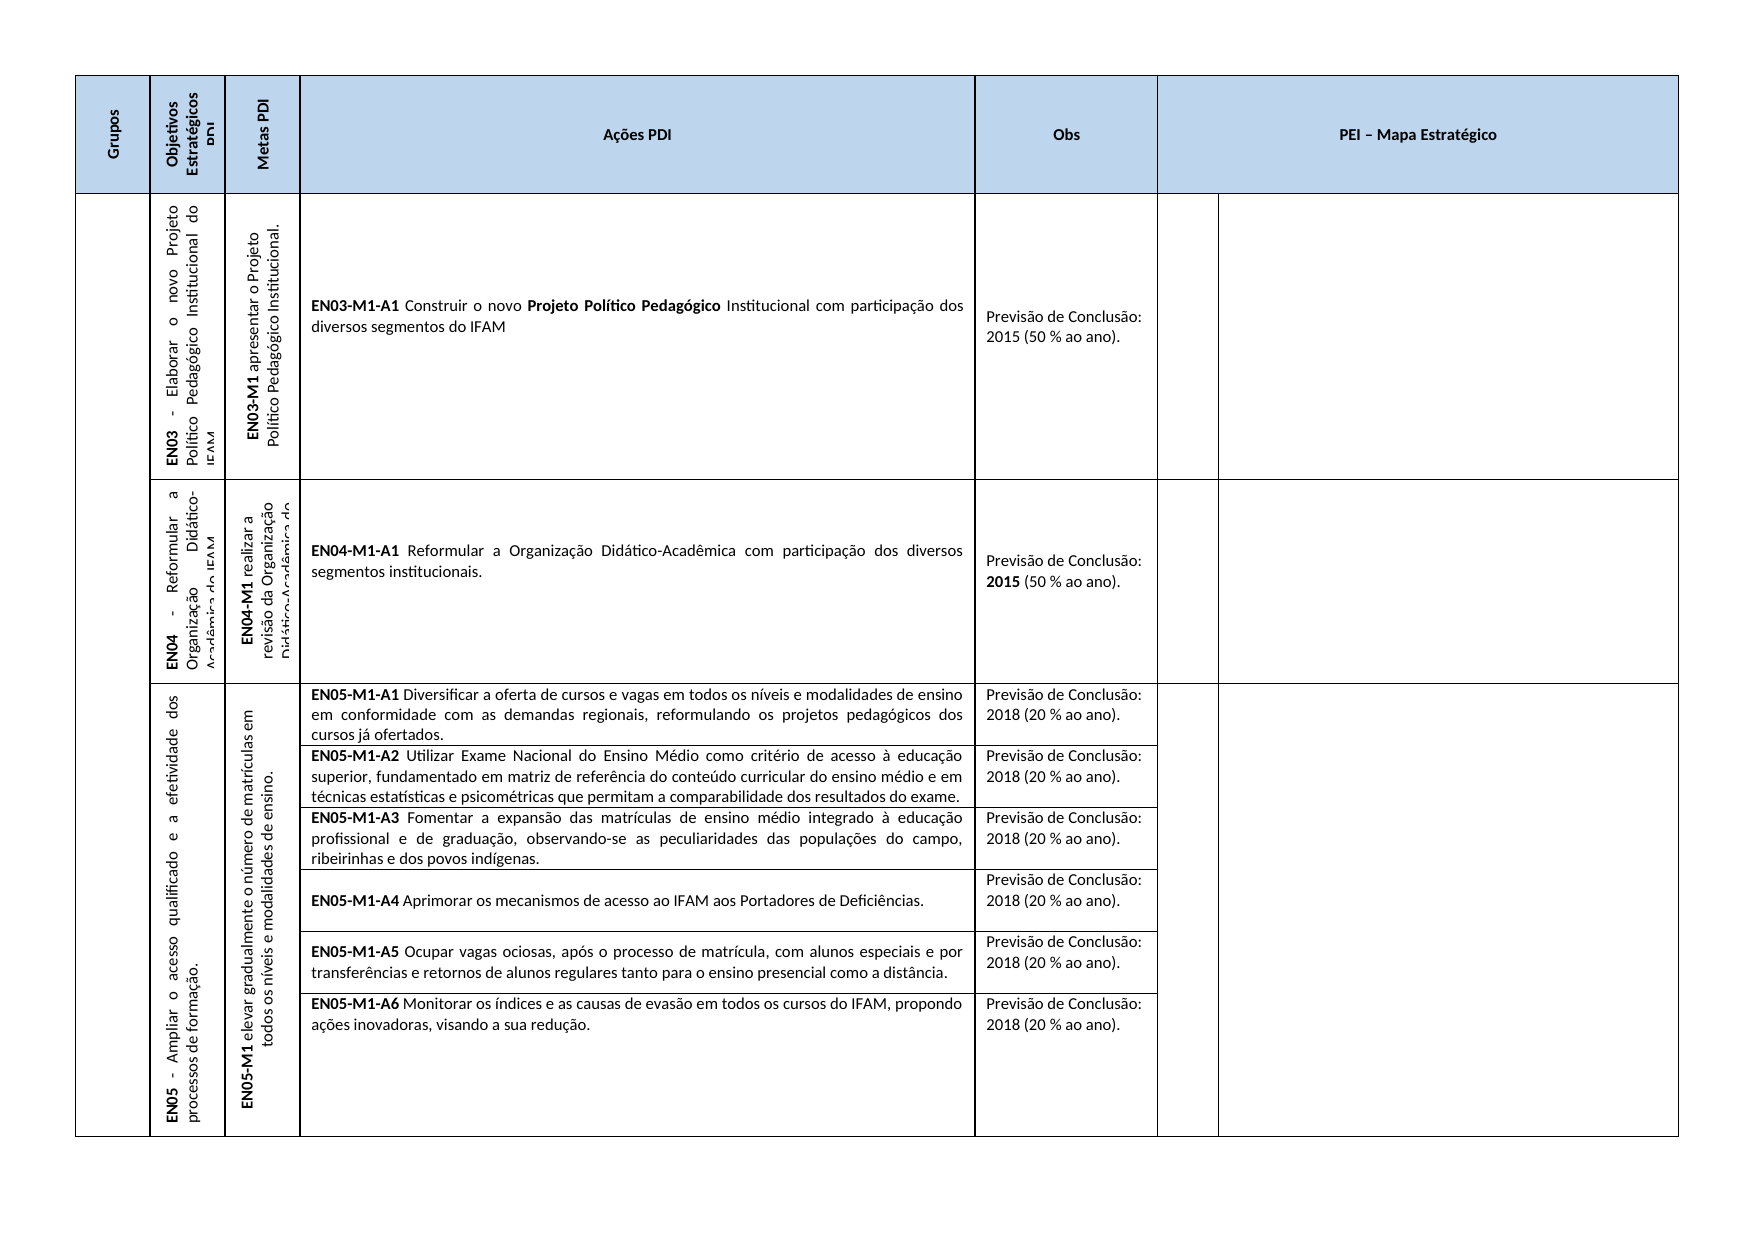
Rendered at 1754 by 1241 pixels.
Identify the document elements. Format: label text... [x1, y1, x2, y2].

table_cell Previsão de Conclusão: 2018 (20 % ao ano). [976, 684, 1157, 745]
table_cell EN03 - Elaborar o novo Projeto Político Pedagógico Institucional do IFAM [151, 194, 224, 478]
table_cell EN04-M1-A1 Reformular a Organização Didático-Acadêmica com participação dos diversos segmentos institucionais. [301, 480, 974, 683]
table_cell EN04 - Reformular a Organização Didático-Acadêmica do IFAM [151, 480, 224, 683]
table_header Obs [976, 76, 1157, 193]
table_cell Previsão de Conclusão: 2018 (20 % ao ano). [976, 746, 1157, 807]
table_cell [1158, 684, 1218, 1136]
table_cell EN05-M1 elevar gradualmente o número de matrículas em todos os níveis e modalidades de ensino. [226, 684, 299, 1136]
table_header Ações PDI [301, 76, 974, 193]
table_header Objetivos Estratégicos PDI [151, 76, 224, 193]
table_cell Previsão de Conclusão: 2018 (20 % ao ano). [976, 870, 1157, 931]
table_cell [1219, 194, 1678, 478]
table_cell [1219, 684, 1678, 1136]
table_header PEI – Mapa Estratégico [1158, 76, 1678, 193]
table_cell Previsão de Conclusão: 2018 (20 % ao ano). [976, 994, 1157, 1136]
table_cell Previsão de Conclusão: 2015 (50 % ao ano). [976, 194, 1157, 478]
table_cell EN05 - Ampliar o acesso qualificado e a efetividade dos processos de formação. [151, 684, 224, 1136]
table_cell EN05-M1-A3 Fomentar a expansão das matrículas de ensino médio integrado à educação profissional e de graduação, observando-se as peculiaridades das populações do campo, ribeirinhas e dos povos indígenas. [301, 808, 974, 869]
table_cell EN05-M1-A2 Utilizar Exame Nacional do Ensino Médio como critério de acesso à educação superior, fundamentado em matriz de referência do conteúdo curricular do ensino médio e em técnicas estatísticas e psicométricas que permitam a comparabilidade dos resultados do exame. [301, 746, 974, 807]
table_cell [1158, 480, 1218, 683]
table_cell Previsão de Conclusão: 2018 (20 % ao ano). [976, 808, 1157, 869]
table_cell EN05-M1-A4 Aprimorar os mecanismos de acesso ao IFAM aos Portadores de Deficiências. [301, 870, 974, 931]
table_cell EN03-M1 apresentar o Projeto Político Pedagógico Institucional. [226, 194, 299, 478]
table_cell EN05-M1-A5 Ocupar vagas ociosas, após o processo de matrícula, com alunos especiais e por transferências e retornos de alunos regulares tanto para o ensino presencial como a distância. [301, 932, 974, 993]
table_cell EN05-M1-A6 Monitorar os índices e as causas de evasão em todos os cursos do IFAM, propondo ações inovadoras, visando a sua redução. [301, 994, 974, 1136]
table_cell EN03-M1-A1 Construir o novo Projeto Político Pedagógico Institucional com participação dos diversos segmentos do IFAM [301, 194, 974, 478]
table_cell Previsão de Conclusão: 2018 (20 % ao ano). [976, 932, 1157, 993]
table_header Grupos [76, 76, 149, 193]
table_cell EN05-M1-A1 Diversificar a oferta de cursos e vagas em todos os níveis e modalidades de ensino em conformidade com as demandas regionais, reformulando os projetos pedagógicos dos cursos já ofertados. [301, 684, 974, 745]
table_cell EN04-M1 realizar a revisão da Organização Didático-Acadêmica do IFAM. [226, 480, 299, 683]
table_cell [1219, 480, 1678, 683]
table_header Metas PDI [226, 76, 299, 193]
table_cell Previsão de Conclusão: 2015 (50 % ao ano). [976, 480, 1157, 683]
table_cell [1158, 194, 1218, 478]
